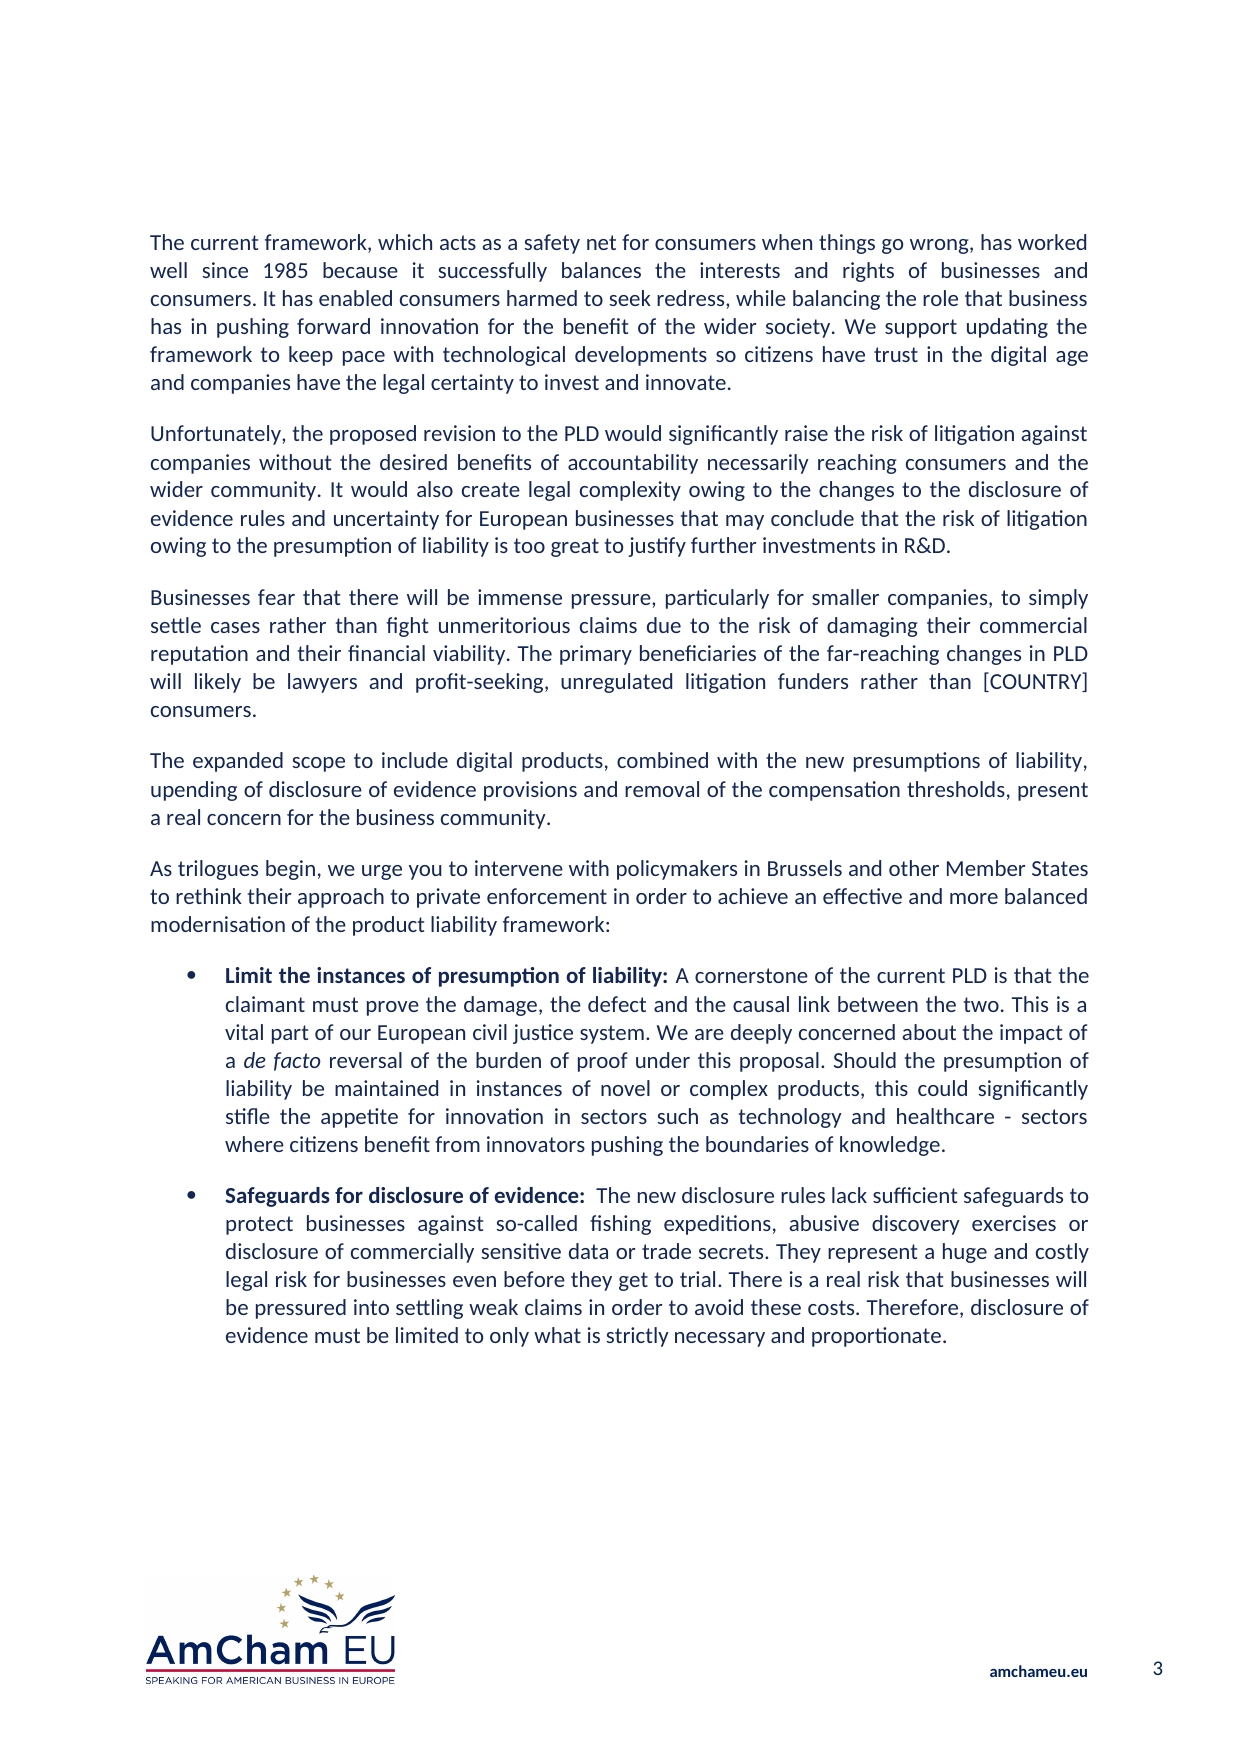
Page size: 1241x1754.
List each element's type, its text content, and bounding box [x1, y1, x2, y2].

text As trilogues begin, we urge you to intervene with policymakers in Brussels and other Member States to rethink their approach to private enforcement in order to achieve an effective and more balanced modernisation of the product liability framework: [150, 854, 1090, 938]
text Unfortunately, the proposed revision to the PLD would significantly raise the risk of litigation against companies without the desired benefits of accountability necessarily reaching consumers and the wider community. It would also create legal complexity owing to the changes to the disclosure of evidence rules and uncertainty for European businesses that may conclude that the risk of litigation owing to the presumption of liability is too great to justify further investments in R&D. [150, 419, 1090, 560]
text The expanded scope to include digital products, combined with the new presumptions of liability, upending of disclosure of evidence provisions and removal of the compensation thresholds, present a real concern for the business community. [150, 747, 1090, 831]
list Limit the instances of presumption of liability: A cornerstone of the current PLD is that the claimant must prove the damage, the defect and the causal link between the two. This is a vital part of our European civil justice system. We are deeply concerned about the impact of a de facto reversal of the burden of proof under this proposal. Should the presumption of liability be maintained in instances of novel or complex products, this could significantly stifle the appetite for innovation in sectors such as technology and healthcare - sectors where citizens benefit from innovators pushing the boundaries of knowledge. [187, 962, 1090, 1158]
picture [146, 1575, 395, 1684]
text Businesses fear that there will be immense pressure, particularly for smaller companies, to simply settle cases rather than fight unmeritorious claims due to the risk of damaging their commercial reputation and their financial viability. The primary beneficiaries of the far-reaching changes in PLD will likely be lawyers and profit-seeking, unregulated litigation funders rather than [COUNTRY] consumers. [150, 583, 1090, 723]
text The current framework, which acts as a safety net for consumers when things go wrong, has worked well since 1985 because it successfully balances the interests and rights of businesses and consumers. It has enabled consumers harmed to seek redress, while balancing the role that business has in pushing forward innovation for the benefit of the wider society. We support updating the framework to keep pace with technological developments so citizens have trust in the digital age and companies have the legal certainty to invest and innovate. [150, 228, 1090, 396]
list Safeguards for disclosure of evidence: The new disclosure rules lack sufficient safeguards to protect businesses against so-called fishing expeditions, abusive discovery exercises or disclosure of commercially sensitive data or trade secrets. They represent a huge and costly legal risk for businesses even before they get to trial. There is a real risk that businesses will be pressured into settling weak claims in order to avoid these costs. Therefore, disclosure of evidence must be limited to only what is strictly necessary and proportionate. [187, 1181, 1090, 1349]
